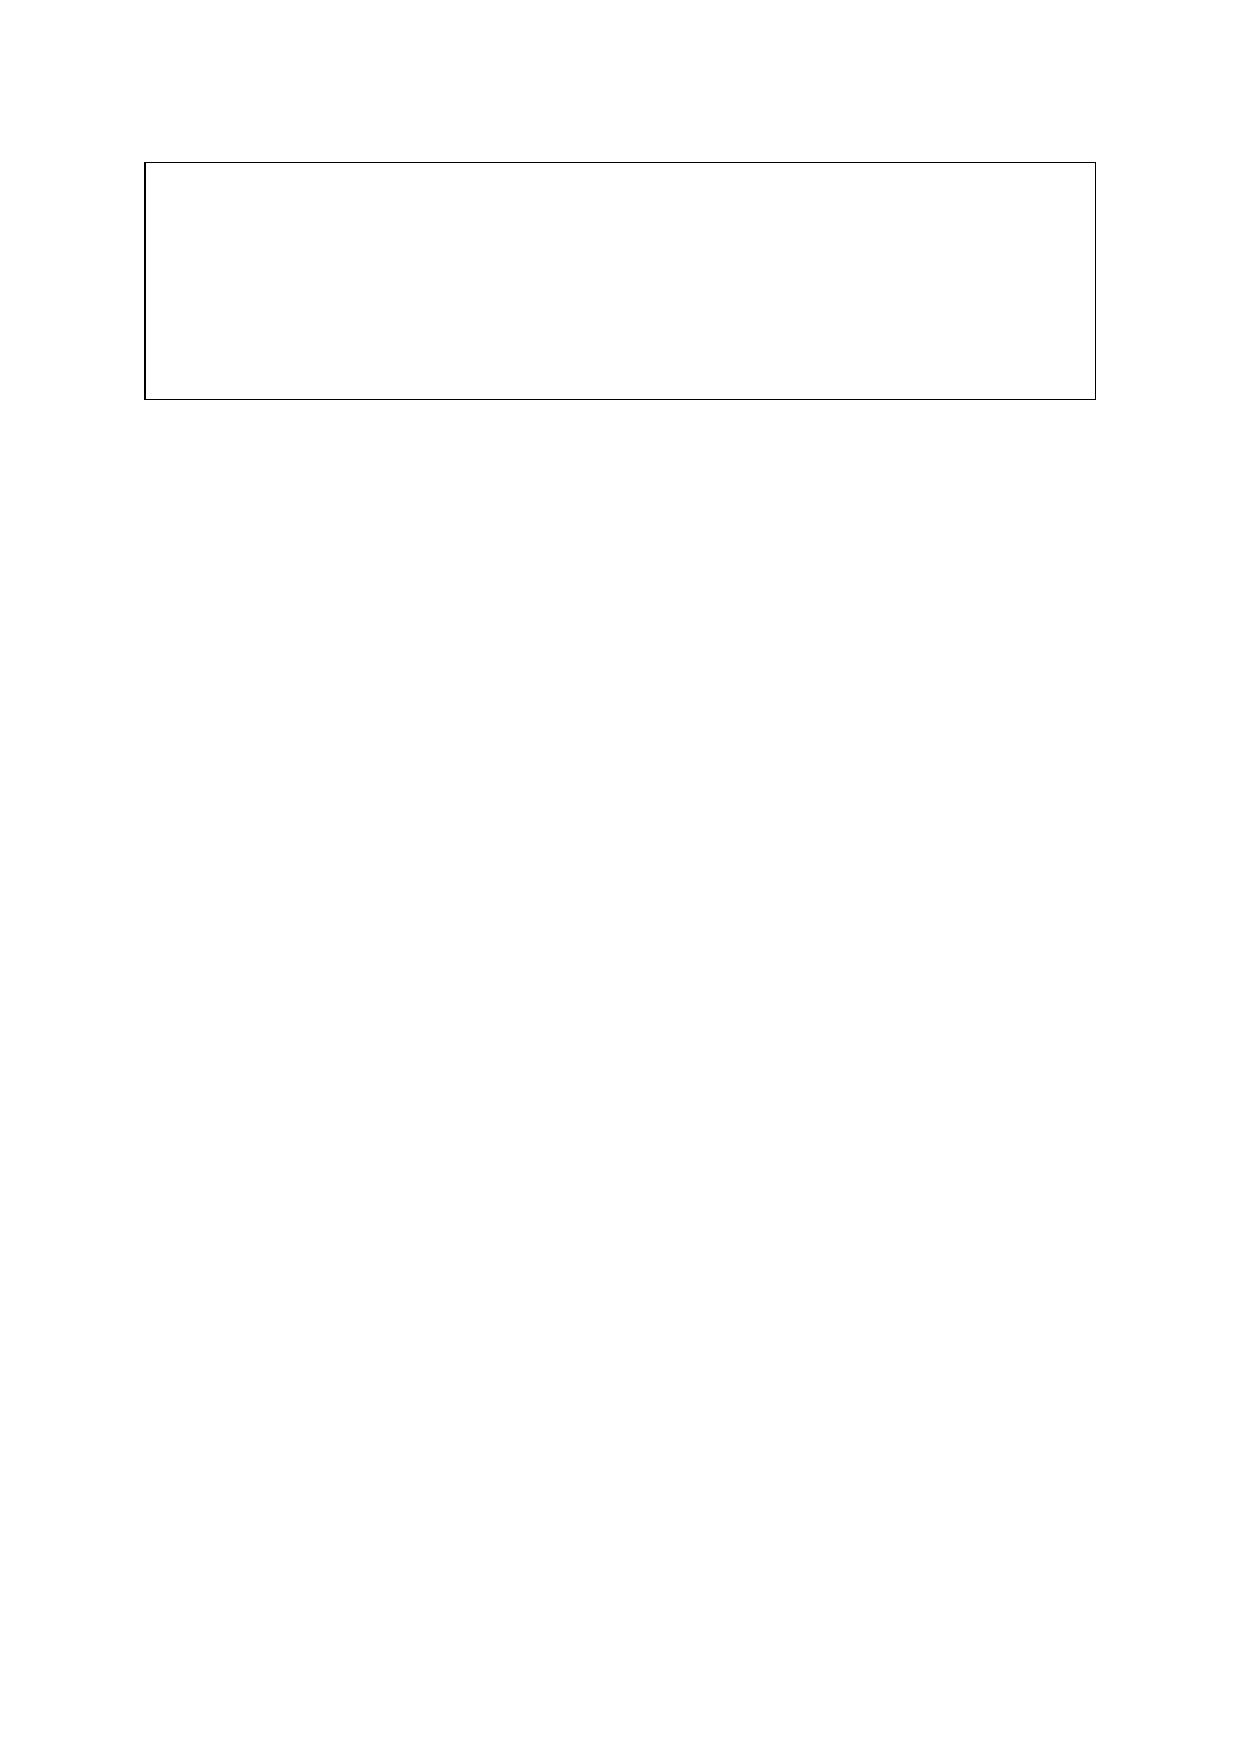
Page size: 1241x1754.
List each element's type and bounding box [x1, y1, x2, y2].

table_cell [146, 163, 1095, 399]
